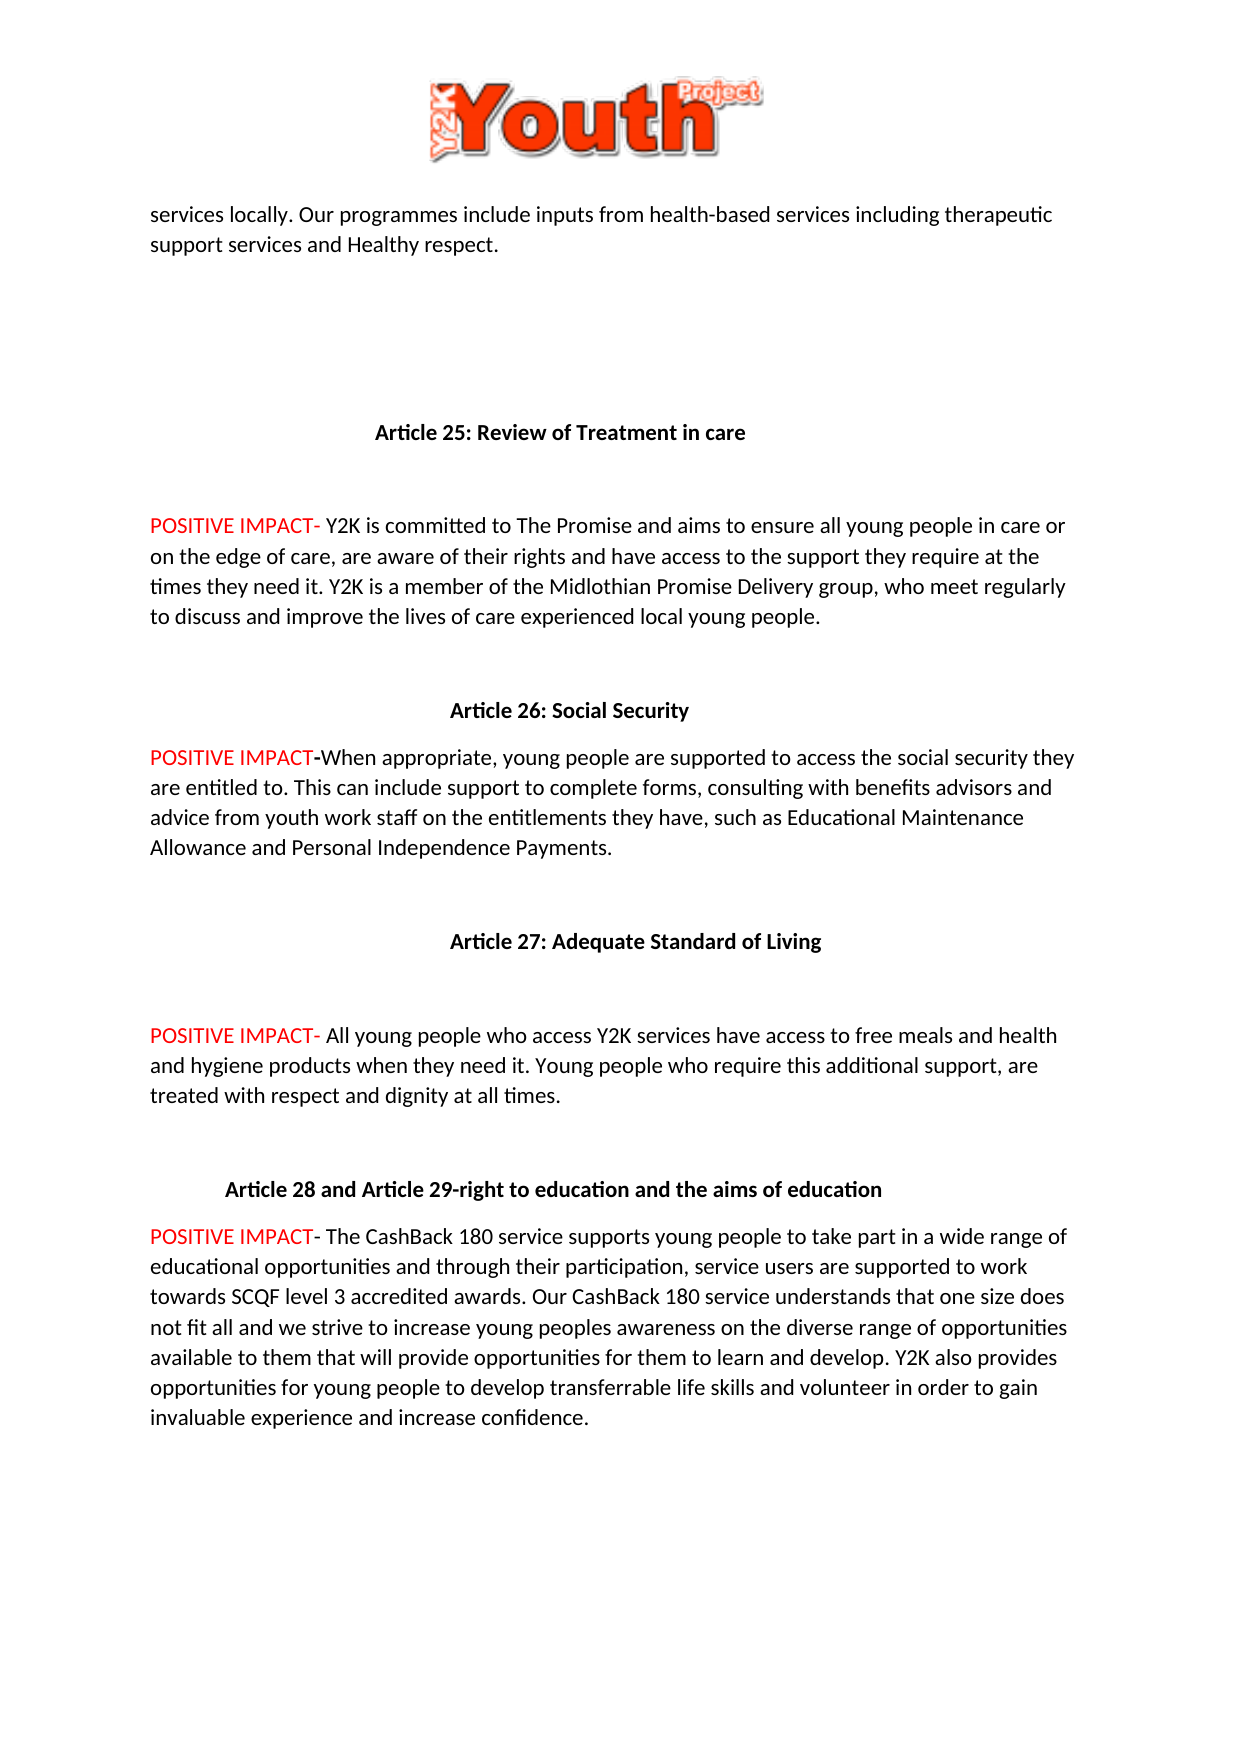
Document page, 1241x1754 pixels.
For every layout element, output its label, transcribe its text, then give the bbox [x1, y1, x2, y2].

text Article 28 and Article 29-right to education and the aims of education [150, 1175, 1090, 1203]
text POSITIVE IMPACT- Y2K is committed to The Promise and aims to ensure all young people in care or on the edge of care, are aware of their rights and have access to the support they require at the times they need it. Y2K is a member of the Midlothian Promise Delivery group, who meet regularly to discuss and improve the lives of care experienced local young people. [150, 512, 1090, 630]
text POSITIVE IMPACT- All young people who access Y2K services have access to free meals and health and hygiene products when they need it. Young people who require this additional support, are treated with respect and dignity at all times. [150, 1021, 1090, 1109]
picture [429, 73, 775, 172]
text Article 27: Adequate Standard of Living [150, 927, 1090, 955]
text POSITIVE IMPACT-When appropriate, young people are supported to access the social security they are entitled to. This can include support to complete forms, consulting with benefits advisors and advice from youth work staff on the entitlements they have, such as Educational Maintenance Allowance and Personal Independence Payments. [150, 743, 1090, 861]
text Article 25: Review of Treatment in care [300, 418, 1090, 446]
text Article 26: Social Security [150, 696, 1090, 724]
text POSITIVE IMPACT- The CashBack 180 service supports young people to take part in a wide range of educational opportunities and through their participation, service users are supported to work towards SCQF level 3 accredited awards. Our CashBack 180 service understands that one size does not fit all and we strive to increase young peoples awareness on the diverse range of opportunities available to them that will provide opportunities for them to learn and develop. Y2K also provides opportunities for young people to develop transferrable life skills and volunteer in order to gain invaluable experience and increase confidence. [150, 1222, 1090, 1431]
